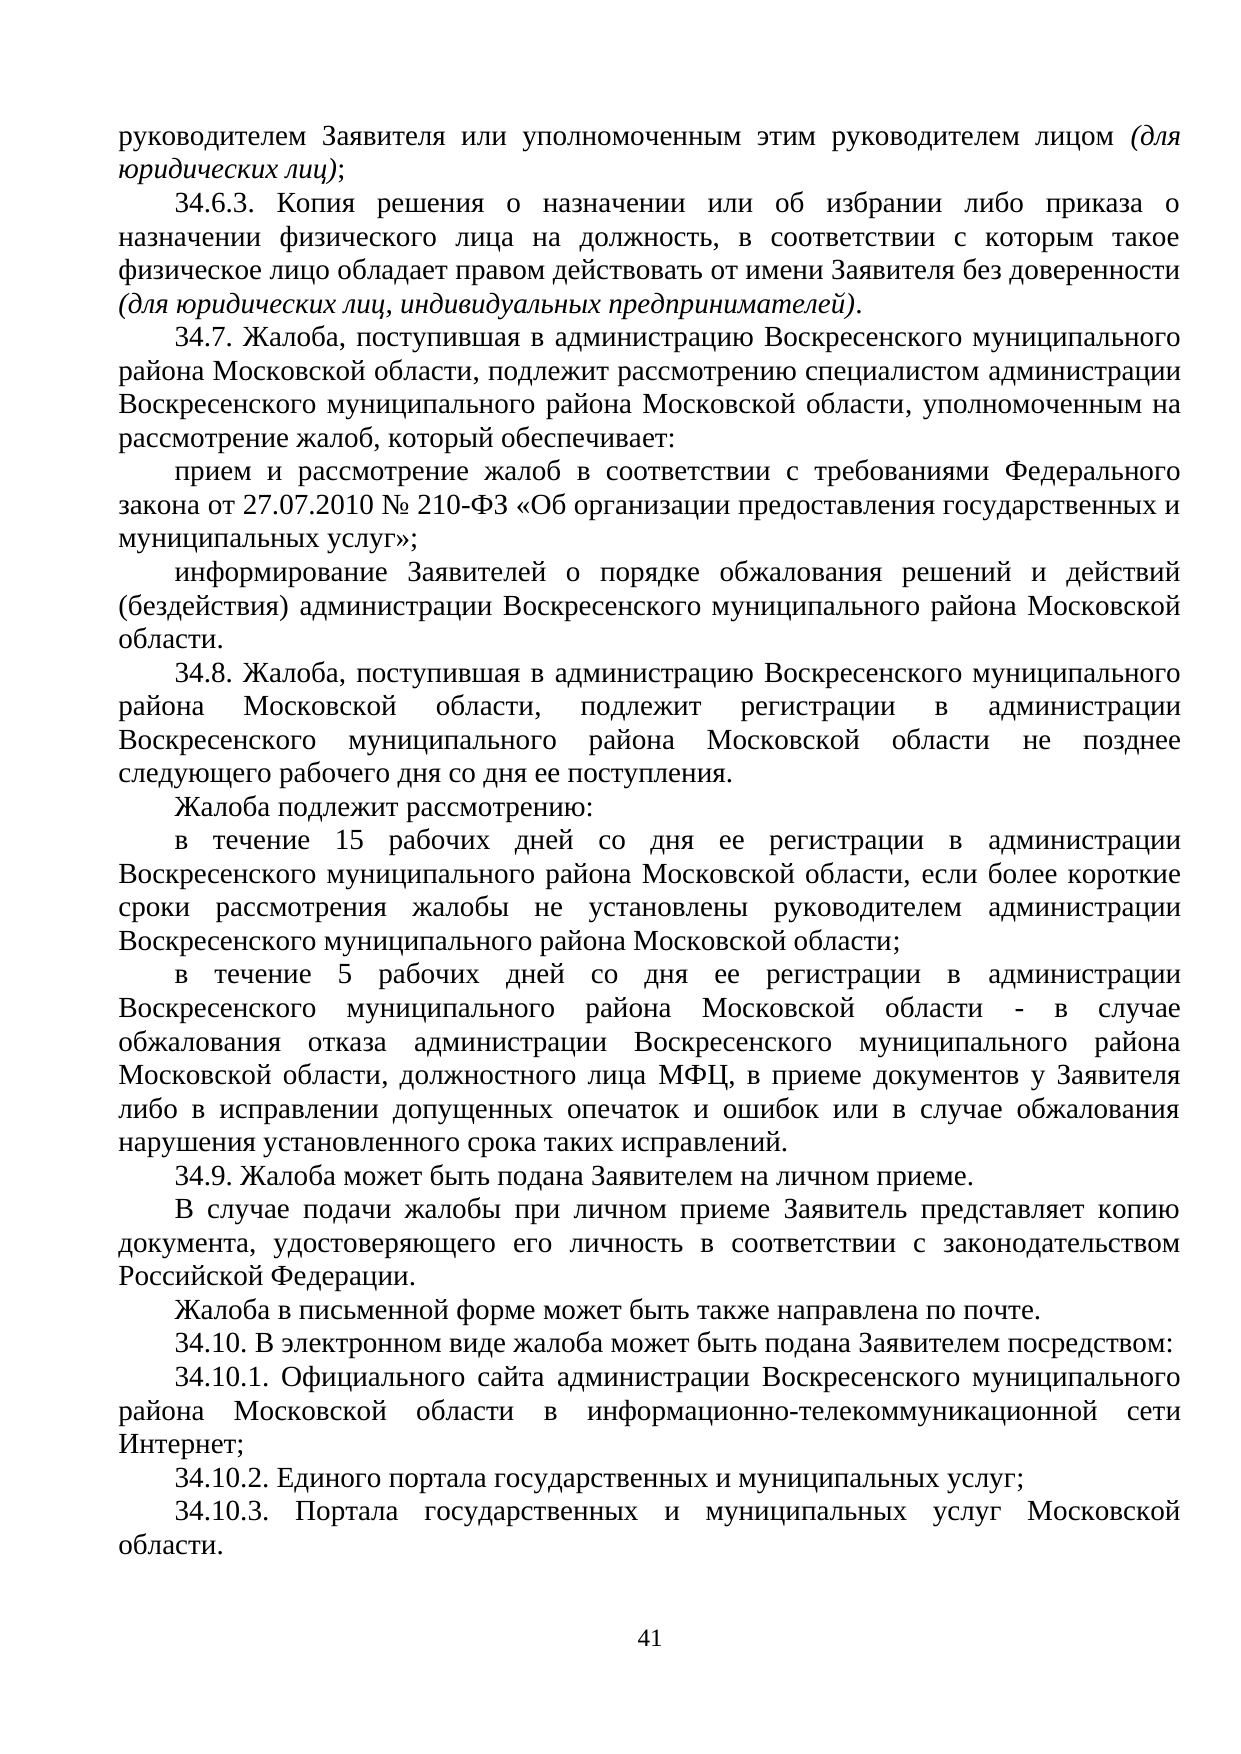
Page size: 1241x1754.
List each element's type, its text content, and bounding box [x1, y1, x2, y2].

text информирование Заявителей о порядке обжалования решений и действий (бездействия) администрации Воскресенского муниципального района Московской области. [118, 554, 1181, 655]
text Жалоба подлежит рассмотрению: [118, 789, 1181, 822]
text 34.10.3. Портала государственных и муниципальных услуг Московской области. [118, 1493, 1181, 1560]
text 34.10. В электронном виде жалоба может быть подана Заявителем посредством: [118, 1326, 1181, 1359]
text 34.9. Жалоба может быть подана Заявителем на личном приеме. [118, 1158, 1181, 1191]
text 34.10.2. Единого портала государственных и муниципальных услуг; [118, 1460, 1181, 1493]
text 34.8. Жалоба, поступившая в администрацию Воскресенского муниципального района Московской области, подлежит регистрации в администрации Воскресенского муниципального района Московской области не позднее следующего рабочего дня со дня ее поступления. [118, 655, 1181, 789]
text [118, 118, 1181, 185]
text 34.7. Жалоба, поступившая в администрацию Воскресенского муниципального района Московской области, подлежит рассмотрению специалистом администрации Воскресенского муниципального района Московской области, уполномоченным на рассмотрение жалоб, который обеспечивает: [118, 319, 1181, 453]
text Жалоба в письменной форме может быть также направлена по почте. [118, 1292, 1181, 1326]
text 34.6.3. Копия решения о назначении или об избрании либо приказа о назначении физического лица на должность, в соответствии с которым такое физическое лицо обладает правом действовать от имени Заявителя без доверенности (для юридических лиц, индивидуальных предпринимателей). [118, 185, 1181, 319]
text в течение 15 рабочих дней со дня ее регистрации в администрации Воскресенского муниципального района Московской области, если более короткие сроки рассмотрения жалобы не установлены руководителем администрации Воскресенского муниципального района Московской области; [118, 822, 1181, 957]
text 34.10.1. Официального сайта администрации Воскресенского муниципального района Московской области в информационно-телекоммуникационной сети Интернет; [118, 1359, 1181, 1460]
text В случае подачи жалобы при личном приеме Заявитель представляет копию документа, удостоверяющего его личность в соответствии с законодательством Российской Федерации. [118, 1191, 1181, 1292]
text в течение 5 рабочих дней со дня ее регистрации в администрации Воскресенского муниципального района Московской области - в случае обжалования отказа администрации Воскресенского муниципального района Московской области, должностного лица МФЦ, в приеме документов у Заявителя либо в исправлении допущенных опечаток и ошибок или в случае обжалования нарушения установленного срока таких исправлений. [118, 957, 1181, 1158]
text прием и рассмотрение жалоб в соответствии с требованиями Федерального закона от 27.07.2010 № 210-ФЗ «Об организации предоставления государственных и муниципальных услуг»; [118, 453, 1181, 554]
